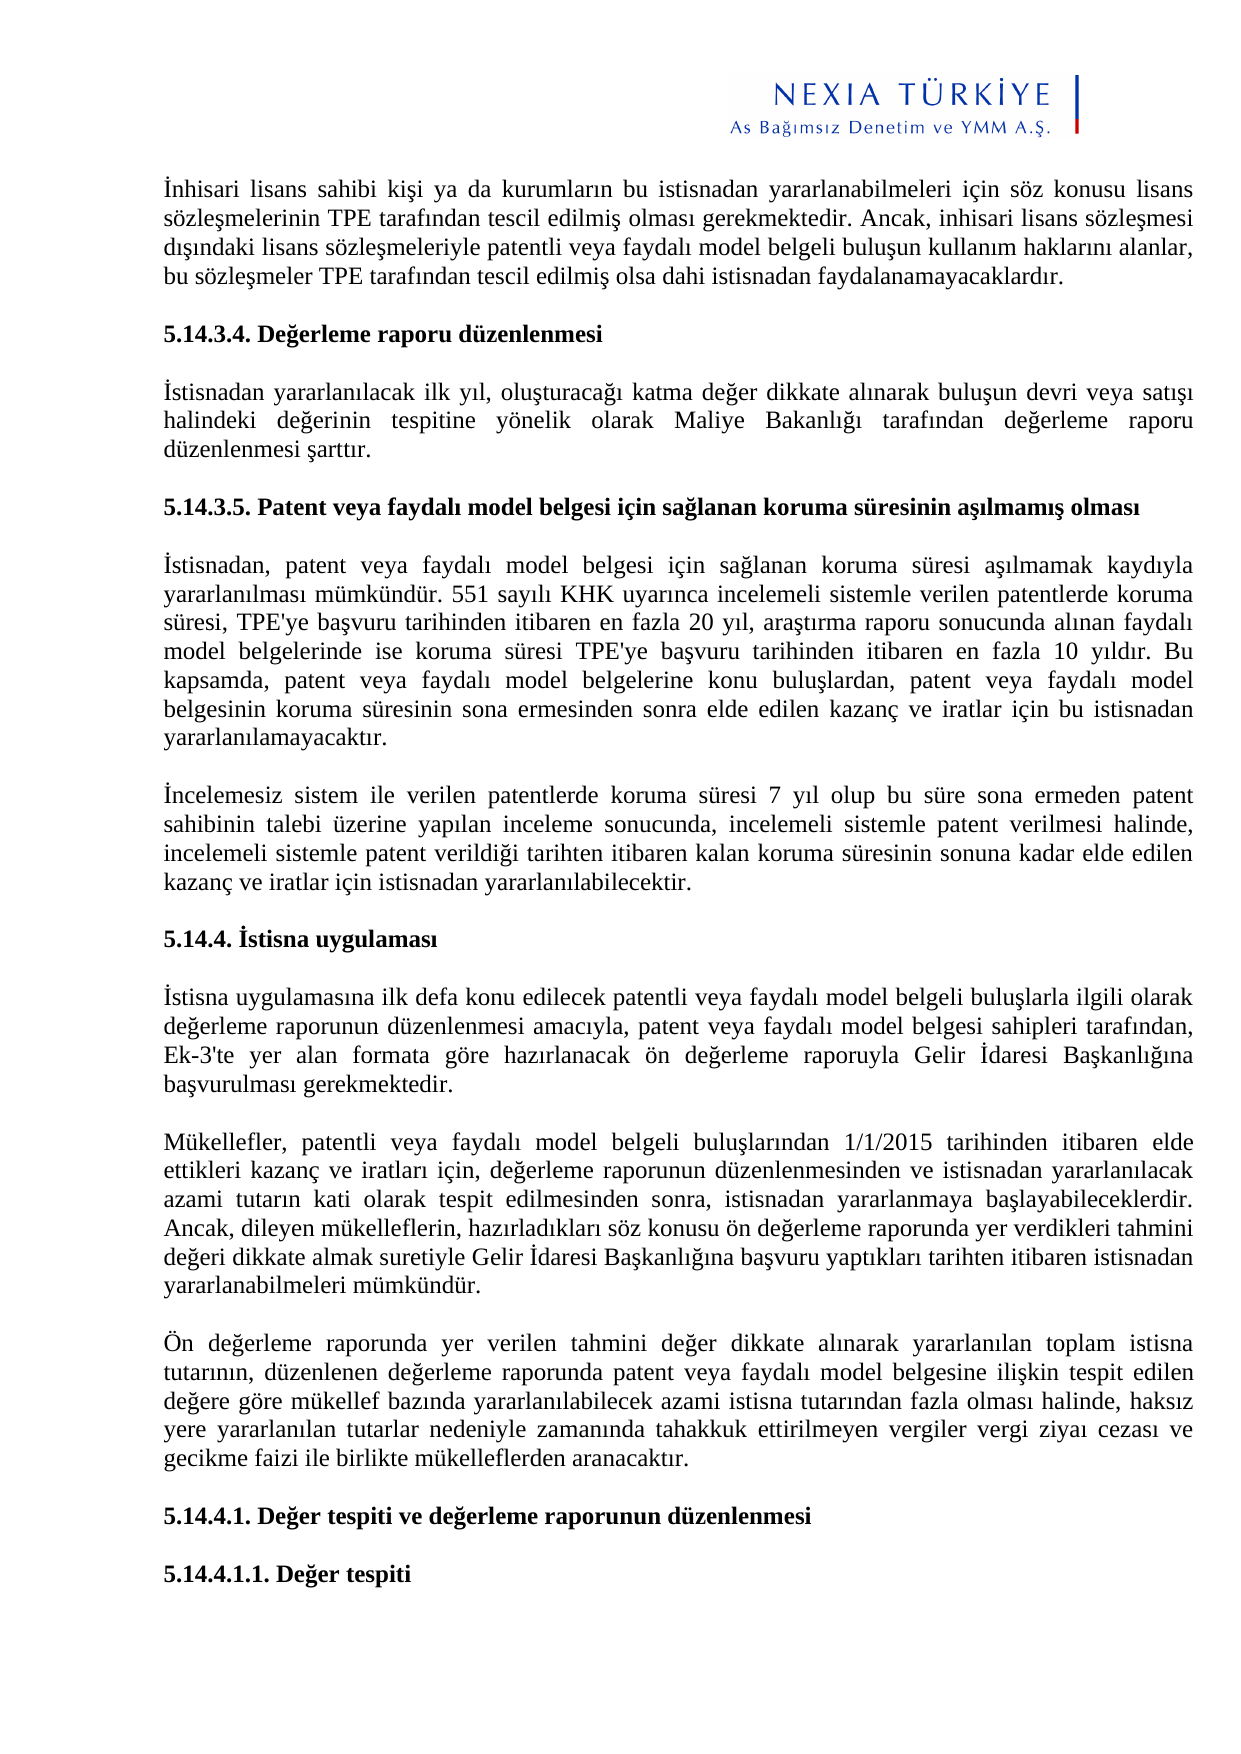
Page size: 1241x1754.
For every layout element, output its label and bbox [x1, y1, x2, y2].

table_cell [148, 145, 1194, 1617]
